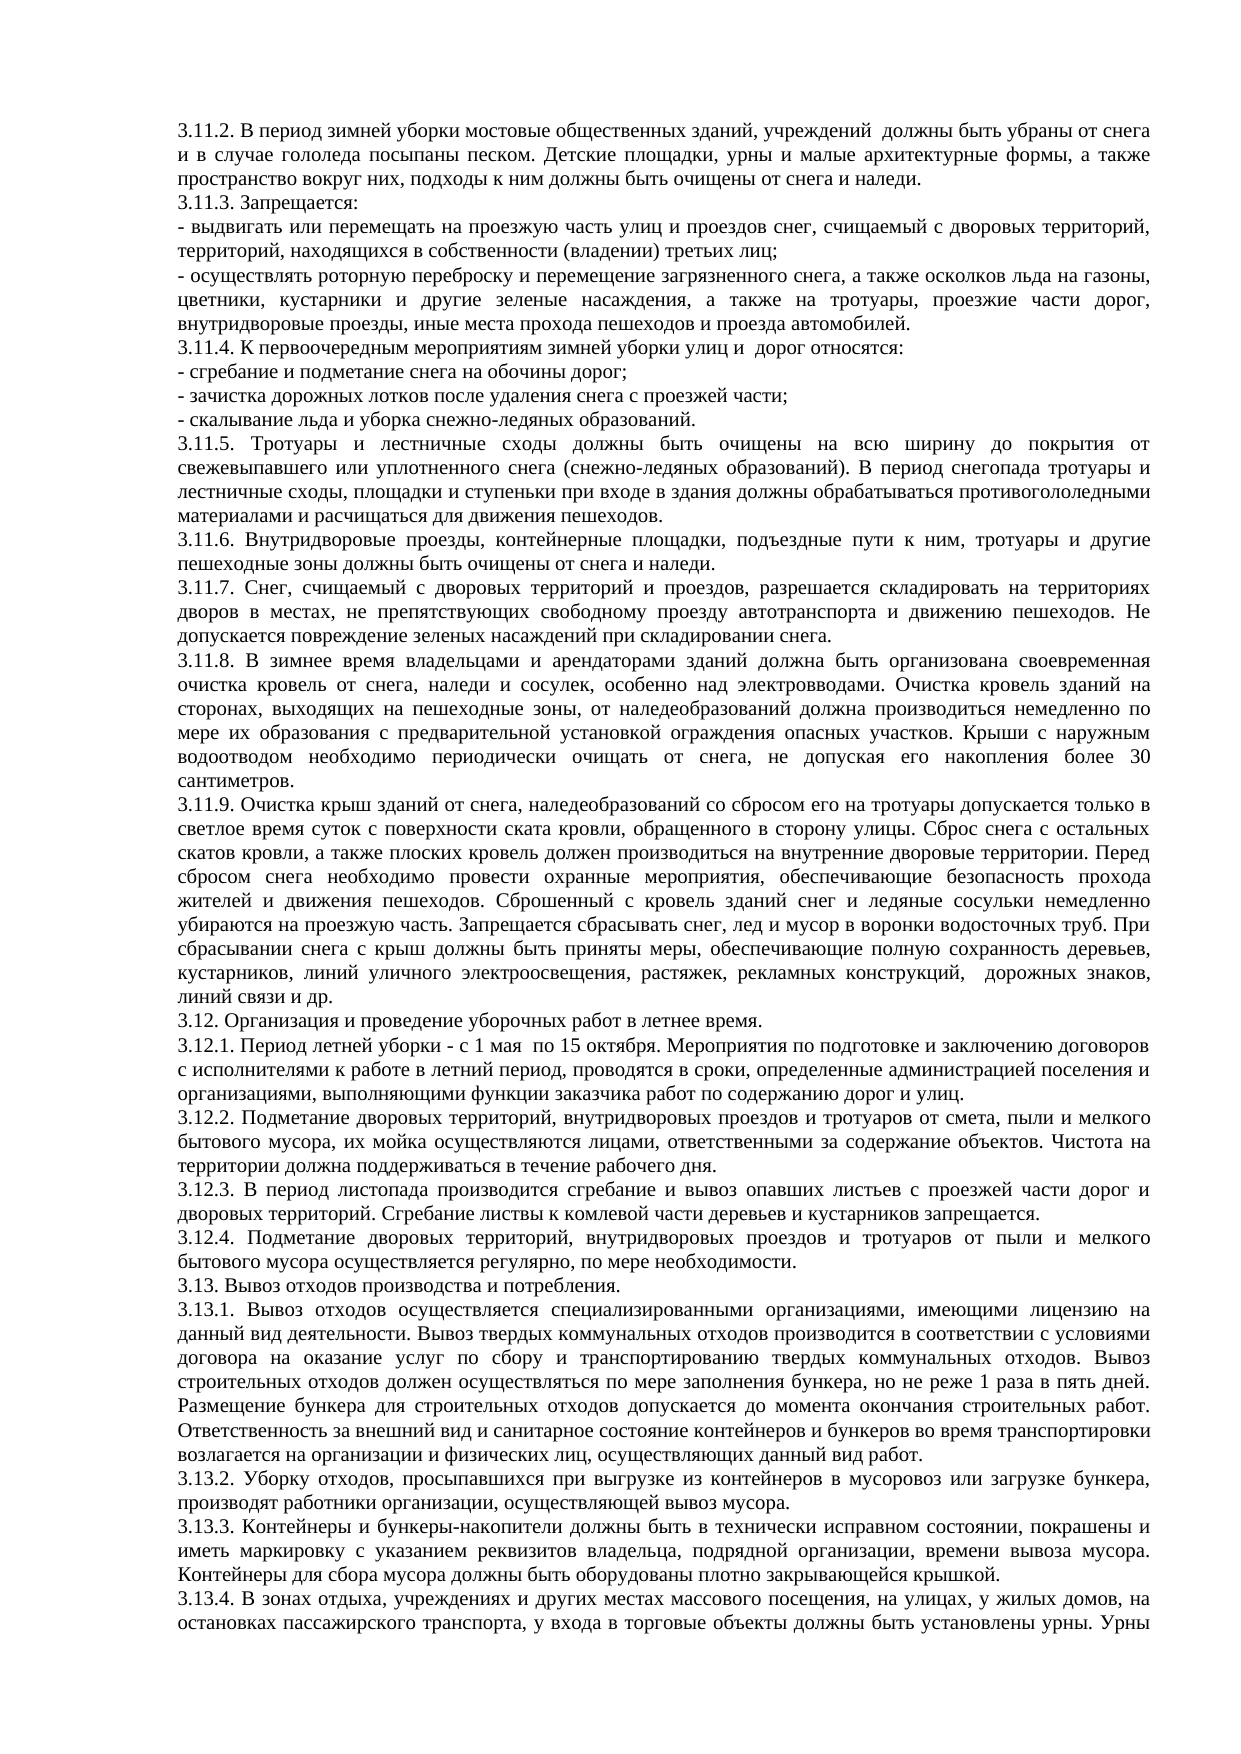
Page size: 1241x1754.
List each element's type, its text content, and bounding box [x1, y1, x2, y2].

text - осуществлять роторную переброску и перемещение загрязненного снега, а также осколков льда на газоны, цветники, кустарники и другие зеленые насаждения, а также на тротуары, проезжие части дорог, внутридворовые проезды, иные места прохода пешеходов и проезда автомобилей. [177, 262, 1152, 335]
text 3.12.2. Подметание дворовых территорий, внутридворовых проездов и тротуаров от смета, пыли и мелкого бытового мусора, их мойка осуществляются лицами, ответственными за содержание объектов. Чистота на территории должна поддерживаться в течение рабочего дня. [177, 1105, 1152, 1177]
text 3.11.9. Очистка крыш зданий от снега, наледеобразований со сбросом его на тротуары допускается только в светлое время суток с поверхности ската кровли, обращенного в сторону улицы. Сброс снега с остальных скатов кровли, а также плоских кровель должен производиться на внутренние дворовые территории. Перед сбросом снега необходимо провести охранные мероприятия, обеспечивающие безопасность прохода жителей и движения пешеходов. Сброшенный с кровель зданий снег и ледяные сосульки немедленно убираются на проезжую часть. Запрещается сбрасывать снег, лед и мусор в воронки водосточных труб. При сбрасывании снега с крыш должны быть приняты меры, обеспечивающие полную сохранность деревьев, кустарников, линий уличного электроосвещения, растяжек, рекламных конструкций, дорожных знаков, линий связи и др. [177, 792, 1152, 1008]
text 3.11.3. Запрещается: [177, 190, 1152, 214]
text 3.12. Организация и проведение уборочных работ в летнее время. [177, 1008, 1152, 1032]
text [177, 1586, 1152, 1634]
text 3.12.1. Период летней уборки - с 1 мая по 15 октября. Мероприятия по подготовке и заключению договоров с исполнителями к работе в летний период, проводятся в сроки, определенные администрацией поселения и организациями, выполняющими функции заказчика работ по содержанию дорог и улиц. [177, 1032, 1152, 1105]
text 3.11.2. В период зимней уборки мостовые общественных зданий, учреждений должны быть убраны от снега и в случае гололеда посыпаны песком. Детские площадки, урны и малые архитектурные формы, а также пространство вокруг них, подходы к ним должны быть очищены от снега и наледи. [177, 118, 1152, 190]
text 3.13.3. Контейнеры и бункеры-накопители должны быть в технически исправном состоянии, покрашены и иметь маркировку с указанием реквизитов владельца, подрядной организации, времени вывоза мусора. Контейнеры для сбора мусора должны быть оборудованы плотно закрывающейся крышкой. [177, 1514, 1152, 1586]
text 3.13.1. Вывоз отходов осуществляется специализированными организациями, имеющими лицензию на данный вид деятельности. Вывоз твердых коммунальных отходов производится в соответствии с условиями договора на оказание услуг по сбору и транспортированию твердых коммунальных отходов. Вывоз строительных отходов должен осуществляться по мере заполнения бункера, но не реже 1 раза в пять дней. Размещение бункера для строительных отходов допускается до момента окончания строительных работ. Ответственность за внешний вид и санитарное состояние контейнеров и бункеров во время транспортировки возлагается на организации и физических лиц, осуществляющих данный вид работ. [177, 1297, 1152, 1466]
text 3.12.3. В период листопада производится сгребание и вывоз опавших листьев с проезжей части дорог и дворовых территорий. Сгребание листвы к комлевой части деревьев и кустарников запрещается. [177, 1177, 1152, 1225]
text 3.13.2. Уборку отходов, просыпавшихся при выгрузке из контейнеров в мусоровоз или загрузке бункера, производят работники организации, осуществляющей вывоз мусора. [177, 1466, 1152, 1514]
text - выдвигать или перемещать на проезжую часть улиц и проездов снег, счищаемый с дворовых территорий, территорий, находящихся в собственности (владении) третьих лиц; [177, 214, 1152, 262]
text - скалывание льда и уборка снежно-ледяных образований. [177, 407, 1152, 431]
text 3.11.5. Тротуары и лестничные сходы должны быть очищены на всю ширину до покрытия от свежевыпавшего или уплотненного снега (снежно-ледяных образований). В период снегопада тротуары и лестничные сходы, площадки и ступеньки при входе в здания должны обрабатываться противогололедными материалами и расчищаться для движения пешеходов. [177, 431, 1152, 527]
text 3.11.6. Внутридворовые проезды, контейнерные площадки, подъездные пути к ним, тротуары и другие пешеходные зоны должны быть очищены от снега и наледи. [177, 527, 1152, 575]
text 3.11.4. К первоочередным мероприятиям зимней уборки улиц и дорог относятся: [177, 335, 1152, 359]
text 3.11.8. В зимнее время владельцами и арендаторами зданий должна быть организована своевременная очистка кровель от снега, наледи и сосулек, особенно над электровводами. Очистка кровель зданий на сторонах, выходящих на пешеходные зоны, от наледеобразований должна производиться немедленно по мере их образования с предварительной установкой ограждения опасных участков. Крыши с наружным водоотводом необходимо периодически очищать от снега, не допуская его накопления более 30 сантиметров. [177, 647, 1152, 792]
text 3.13. Вывоз отходов производства и потребления. [177, 1273, 1152, 1297]
text - зачистка дорожных лотков после удаления снега с проезжей части; [177, 383, 1152, 407]
text 3.11.7. Снег, счищаемый с дворовых территорий и проездов, разрешается складировать на территориях дворов в местах, не препятствующих свободному проезду автотранспорта и движению пешеходов. Не допускается повреждение зеленых насаждений при складировании снега. [177, 575, 1152, 647]
text 3.12.4. Подметание дворовых территорий, внутридворовых проездов и тротуаров от пыли и мелкого бытового мусора осуществляется регулярно, по мере необходимости. [177, 1225, 1152, 1273]
text - сгребание и подметание снега на обочины дорог; [177, 359, 1152, 383]
